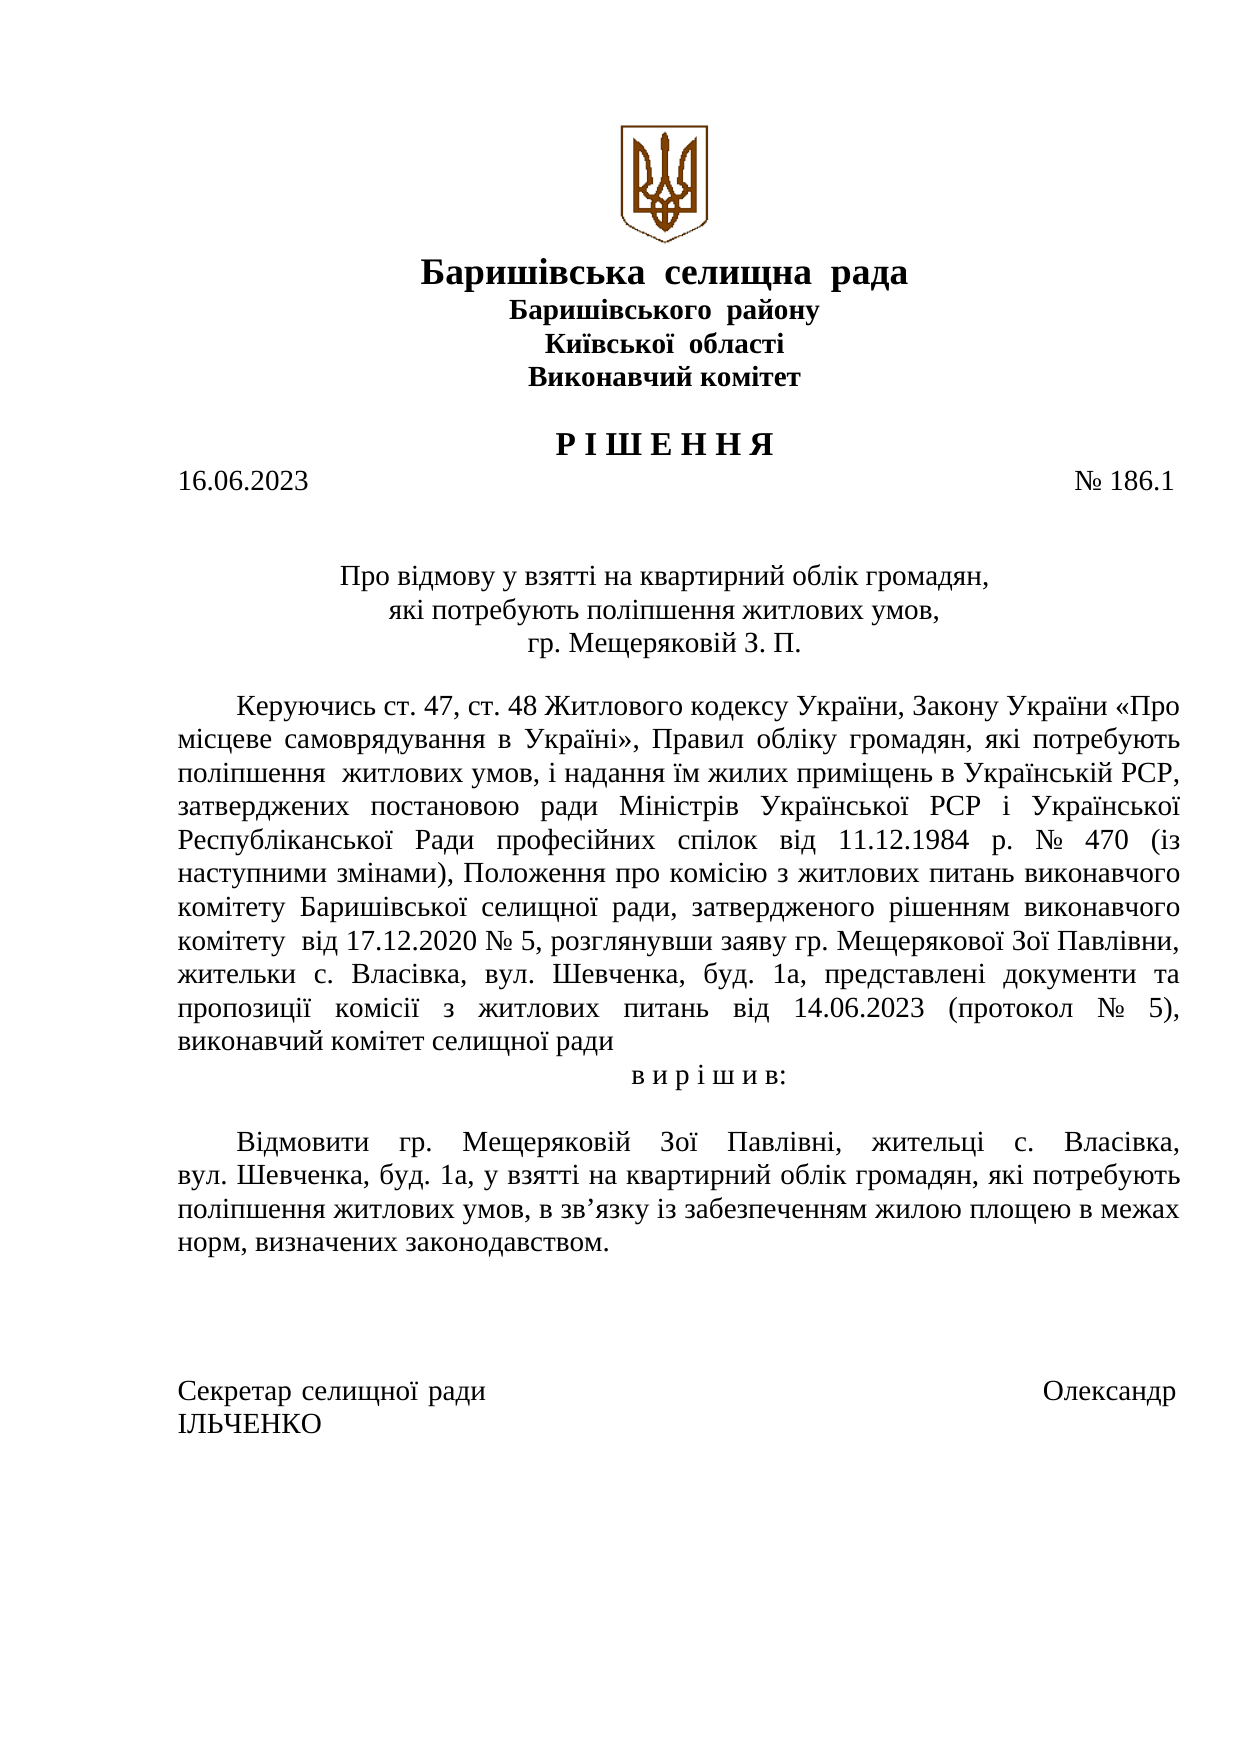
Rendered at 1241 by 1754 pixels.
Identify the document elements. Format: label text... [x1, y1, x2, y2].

subtitle Р І Ш Е Н Н Я [177, 424, 1152, 463]
picture [612, 118, 717, 250]
subtitle Баришівська селищна рада [177, 249, 1152, 292]
text гр. Мещеряковій З. П. [177, 626, 1152, 659]
text Київської області [177, 326, 1152, 359]
text Виконавчий комітет [177, 359, 1152, 393]
text Керуючись ст. 47, ст. 48 Житлового кодексу України, Закону України «Про місцеве самоврядування в Україні», Правил обліку громадян, які потребують поліпшення житлових умов, і надання їм жилих приміщень в Українській РСР, затверджених постановою ради Міністрів Української РСР і Української Республіканської Ради професійних спілок від 11.12.1984 р. № 470 (із наступними змінами), Положення про комісію з житлових питань виконавчого комітету Баришівської селищної ради, затвердженого рішенням виконавчого комітету від 17.12.2020 № 5, розглянувши заяву гр. Мещерякової Зої Павлівни, жительки с. Власівка, вул. Шевченка, буд. 1а, представлені документи та пропозиції комісії з житлових питань від 14.06.2023 (протокол № 5), виконавчий комітет селищної ради [177, 688, 1181, 1057]
subtitle Баришівського району [177, 292, 1152, 326]
subtitle 16.06.2023 № 186.1 [177, 463, 1181, 496]
text Про відмову у взятті на квартирний облік громадян, [177, 558, 1152, 592]
text в и р і ш и в: [177, 1057, 1181, 1090]
text Секретар селищної ради Олександр ІЛЬЧЕНКО [177, 1373, 1181, 1440]
text які потребують поліпшення житлових умов, [177, 592, 1152, 626]
text Відмовити гр. Мещеряковій Зої Павлівні, жительці с. Власівка, вул. Шевченка, буд. 1а, у взятті на квартирний облік громадян, які потребують поліпшення житлових умов, в зв’язку із забезпеченням жилою площею в межах норм, визначених законодавством. [177, 1124, 1181, 1258]
